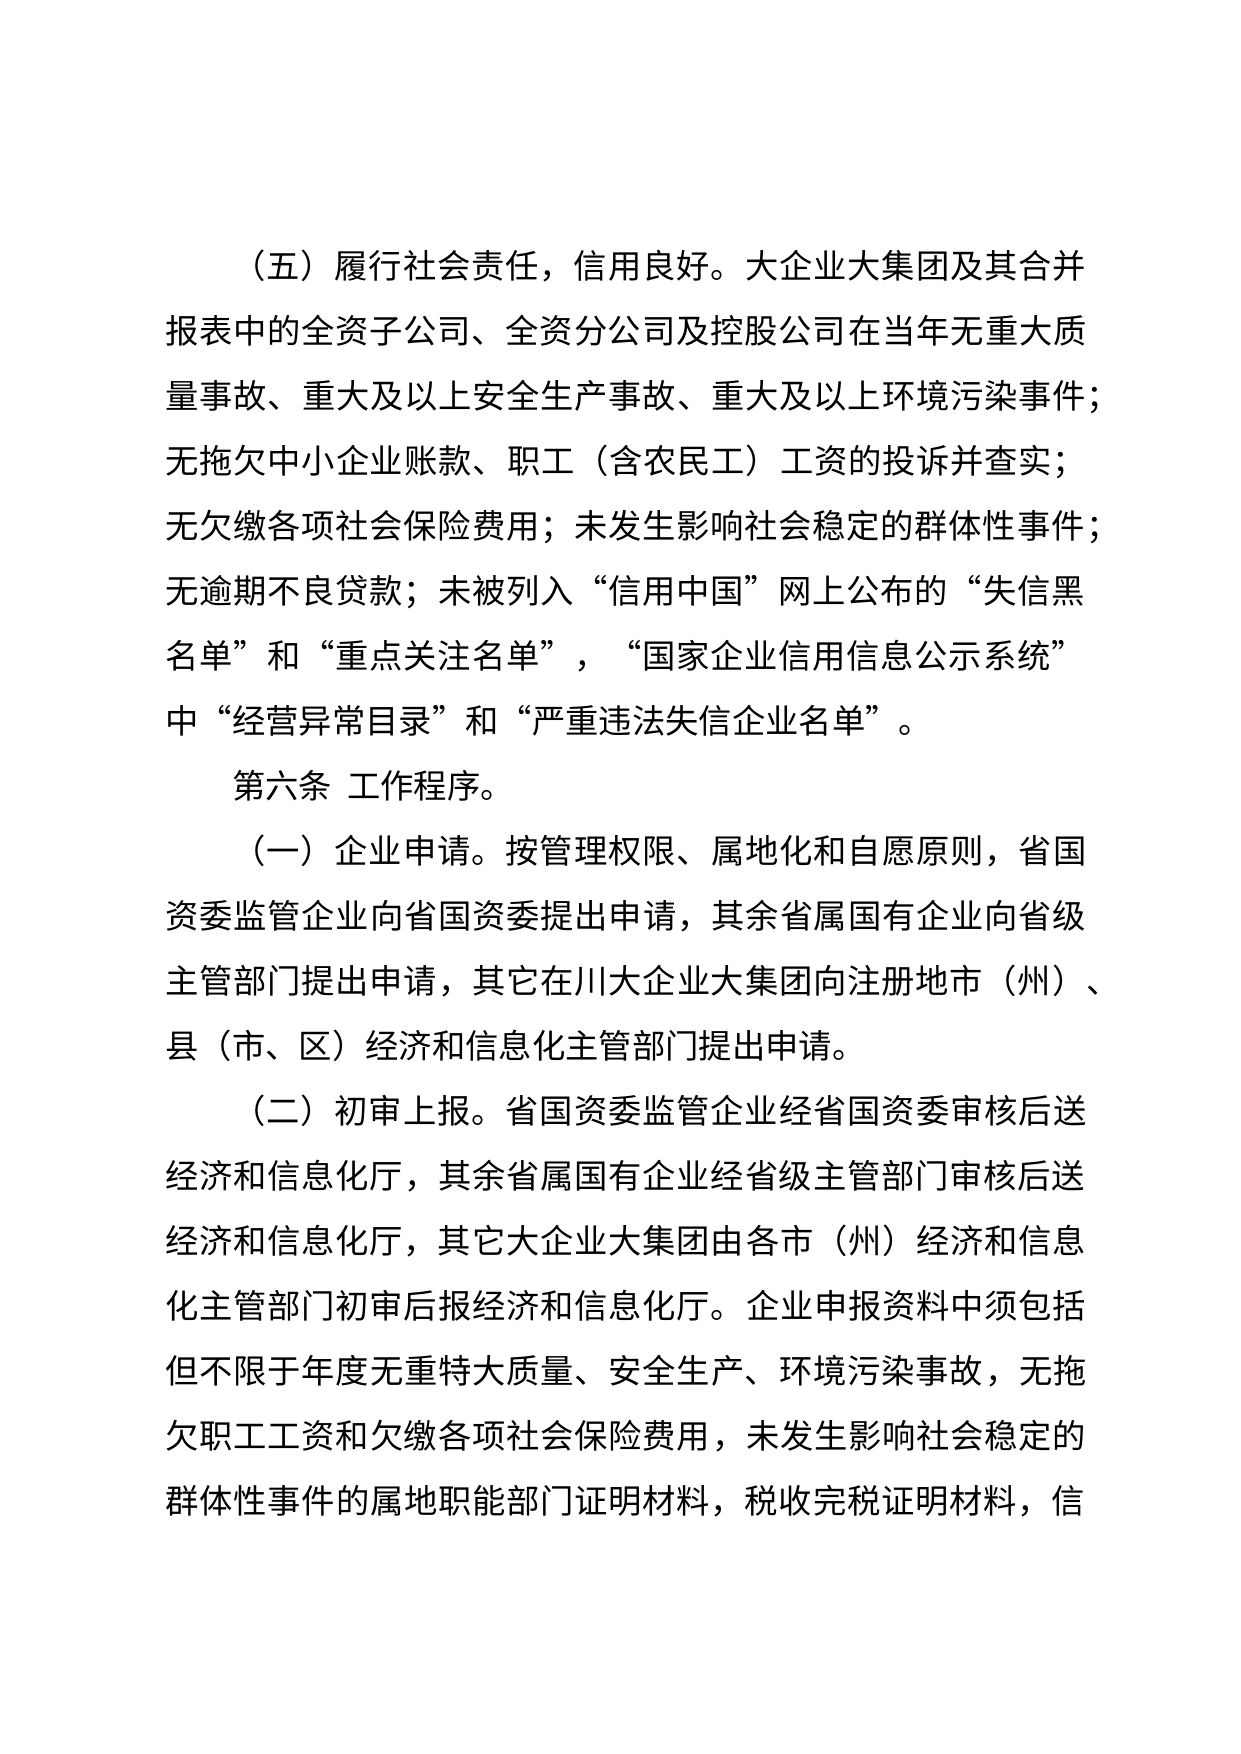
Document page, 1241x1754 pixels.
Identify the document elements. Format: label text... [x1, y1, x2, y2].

text （一）企业申请。按管理权限、属地化和自愿原则，省国资委监管企业向省国资委提出申请，其余省属国有企业向省级主管部门提出申请，其它在川大企业大集团向注册地市（州）、县（市、区）经济和信息化主管部门提出申请。 [165, 816, 1087, 1076]
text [165, 1076, 1087, 1531]
text （五）履行社会责任，信用良好。大企业大集团及其合并报表中的全资子公司、全资分公司及控股公司在当年无重大质量事故、重大及以上安全生产事故、重大及以上环境污染事件；无拖欠中小企业账款、职工（含农民工）工资的投诉并查实；无欠缴各项社会保险费用；未发生影响社会稳定的群体性事件；无逾期不良贷款；未被列入“信用中国”网上公布的“失信黑名单”和“重点关注名单”，“国家企业信用信息公示系统”中“经营异常目录”和“严重违法失信企业名单”。 [165, 231, 1087, 751]
text 第六条 工作程序。 [165, 751, 1087, 816]
